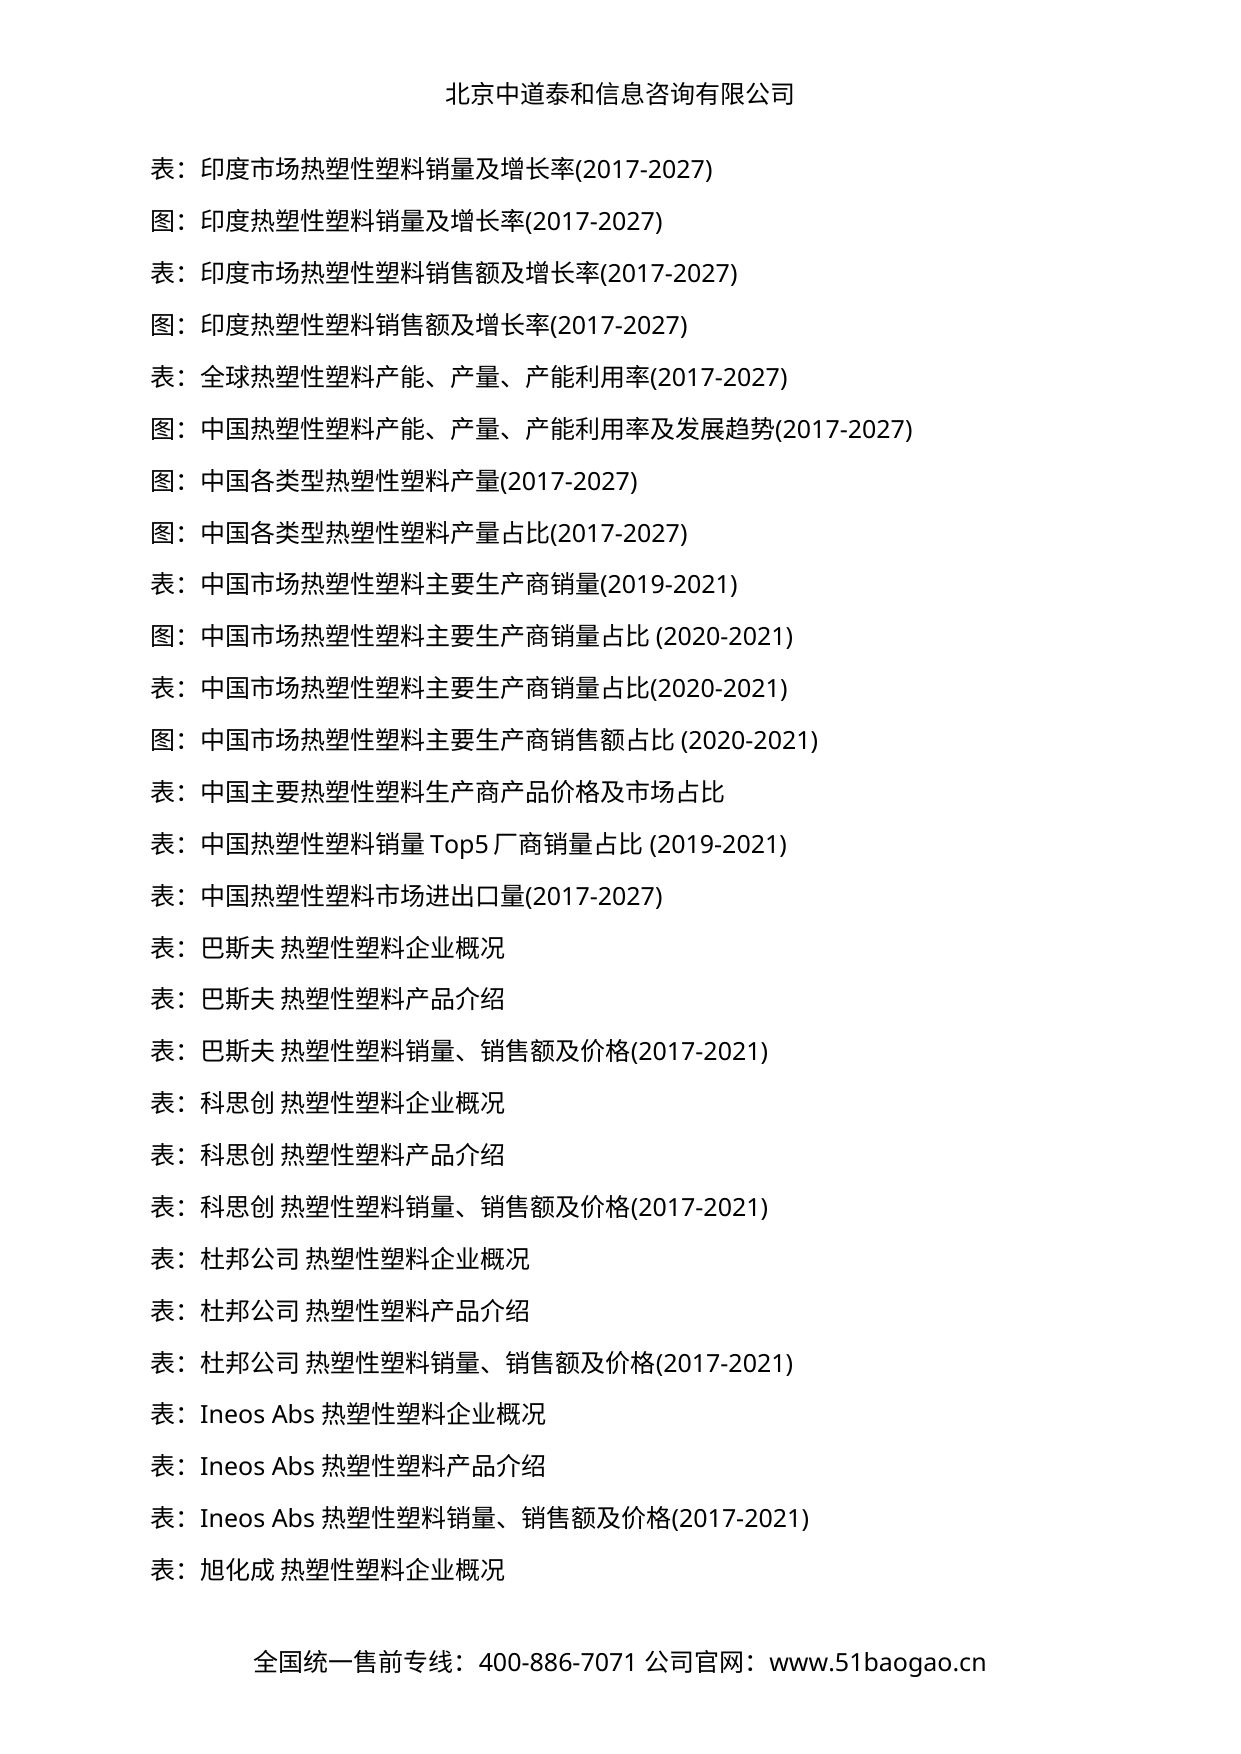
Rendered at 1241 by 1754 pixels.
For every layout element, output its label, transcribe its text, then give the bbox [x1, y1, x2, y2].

text 表：中国市场热塑性塑料主要生产商销量(2019-2021) [150, 565, 1090, 601]
text 表：印度市场热塑性塑料销售额及增长率(2017-2027) [150, 254, 1090, 290]
text 图：中国市场热塑性塑料主要生产商销售额占比 (2020-2021) [150, 721, 1090, 757]
text 表：中国热塑性塑料市场进出口量(2017-2027) [150, 876, 1090, 912]
text 表：巴斯夫 热塑性塑料产品介绍 [150, 980, 1090, 1016]
text 表：科思创 热塑性塑料产品介绍 [150, 1136, 1090, 1172]
text 表：印度市场热塑性塑料销量及增长率(2017-2027) [150, 150, 1090, 186]
text 表：Ineos Abs 热塑性塑料销量、销售额及价格(2017-2021) [150, 1499, 1090, 1535]
text 表：巴斯夫 热塑性塑料企业概况 [150, 928, 1090, 964]
text 表：全球热塑性塑料产能、产量、产能利用率(2017-2027) [150, 357, 1090, 394]
text 表：中国主要热塑性塑料生产商产品价格及市场占比 [150, 772, 1090, 809]
text 表：巴斯夫 热塑性塑料销量、销售额及价格(2017-2021) [150, 1032, 1090, 1068]
text 图：中国热塑性塑料产能、产量、产能利用率及发展趋势(2017-2027) [150, 409, 1090, 446]
text 图：中国各类型热塑性塑料产量占比(2017-2027) [150, 513, 1090, 549]
text 表：Ineos Abs 热塑性塑料企业概况 [150, 1395, 1090, 1431]
text 表：中国市场热塑性塑料主要生产商销量占比(2020-2021) [150, 669, 1090, 705]
text 图：印度热塑性塑料销量及增长率(2017-2027) [150, 202, 1090, 238]
text 图：中国各类型热塑性塑料产量(2017-2027) [150, 461, 1090, 497]
text 表：杜邦公司 热塑性塑料产品介绍 [150, 1291, 1090, 1327]
text 图：印度热塑性塑料销售额及增长率(2017-2027) [150, 306, 1090, 342]
text 图：中国市场热塑性塑料主要生产商销量占比 (2020-2021) [150, 617, 1090, 653]
text 表：旭化成 热塑性塑料企业概况 [150, 1551, 1090, 1587]
text 表：科思创 热塑性塑料企业概况 [150, 1084, 1090, 1120]
text 表：Ineos Abs 热塑性塑料产品介绍 [150, 1447, 1090, 1483]
text 表：杜邦公司 热塑性塑料销量、销售额及价格(2017-2021) [150, 1343, 1090, 1379]
text 表：中国热塑性塑料销量Top5厂商销量占比 (2019-2021) [150, 824, 1090, 861]
text 表：杜邦公司 热塑性塑料企业概况 [150, 1239, 1090, 1276]
text 表：科思创 热塑性塑料销量、销售额及价格(2017-2021) [150, 1187, 1090, 1224]
